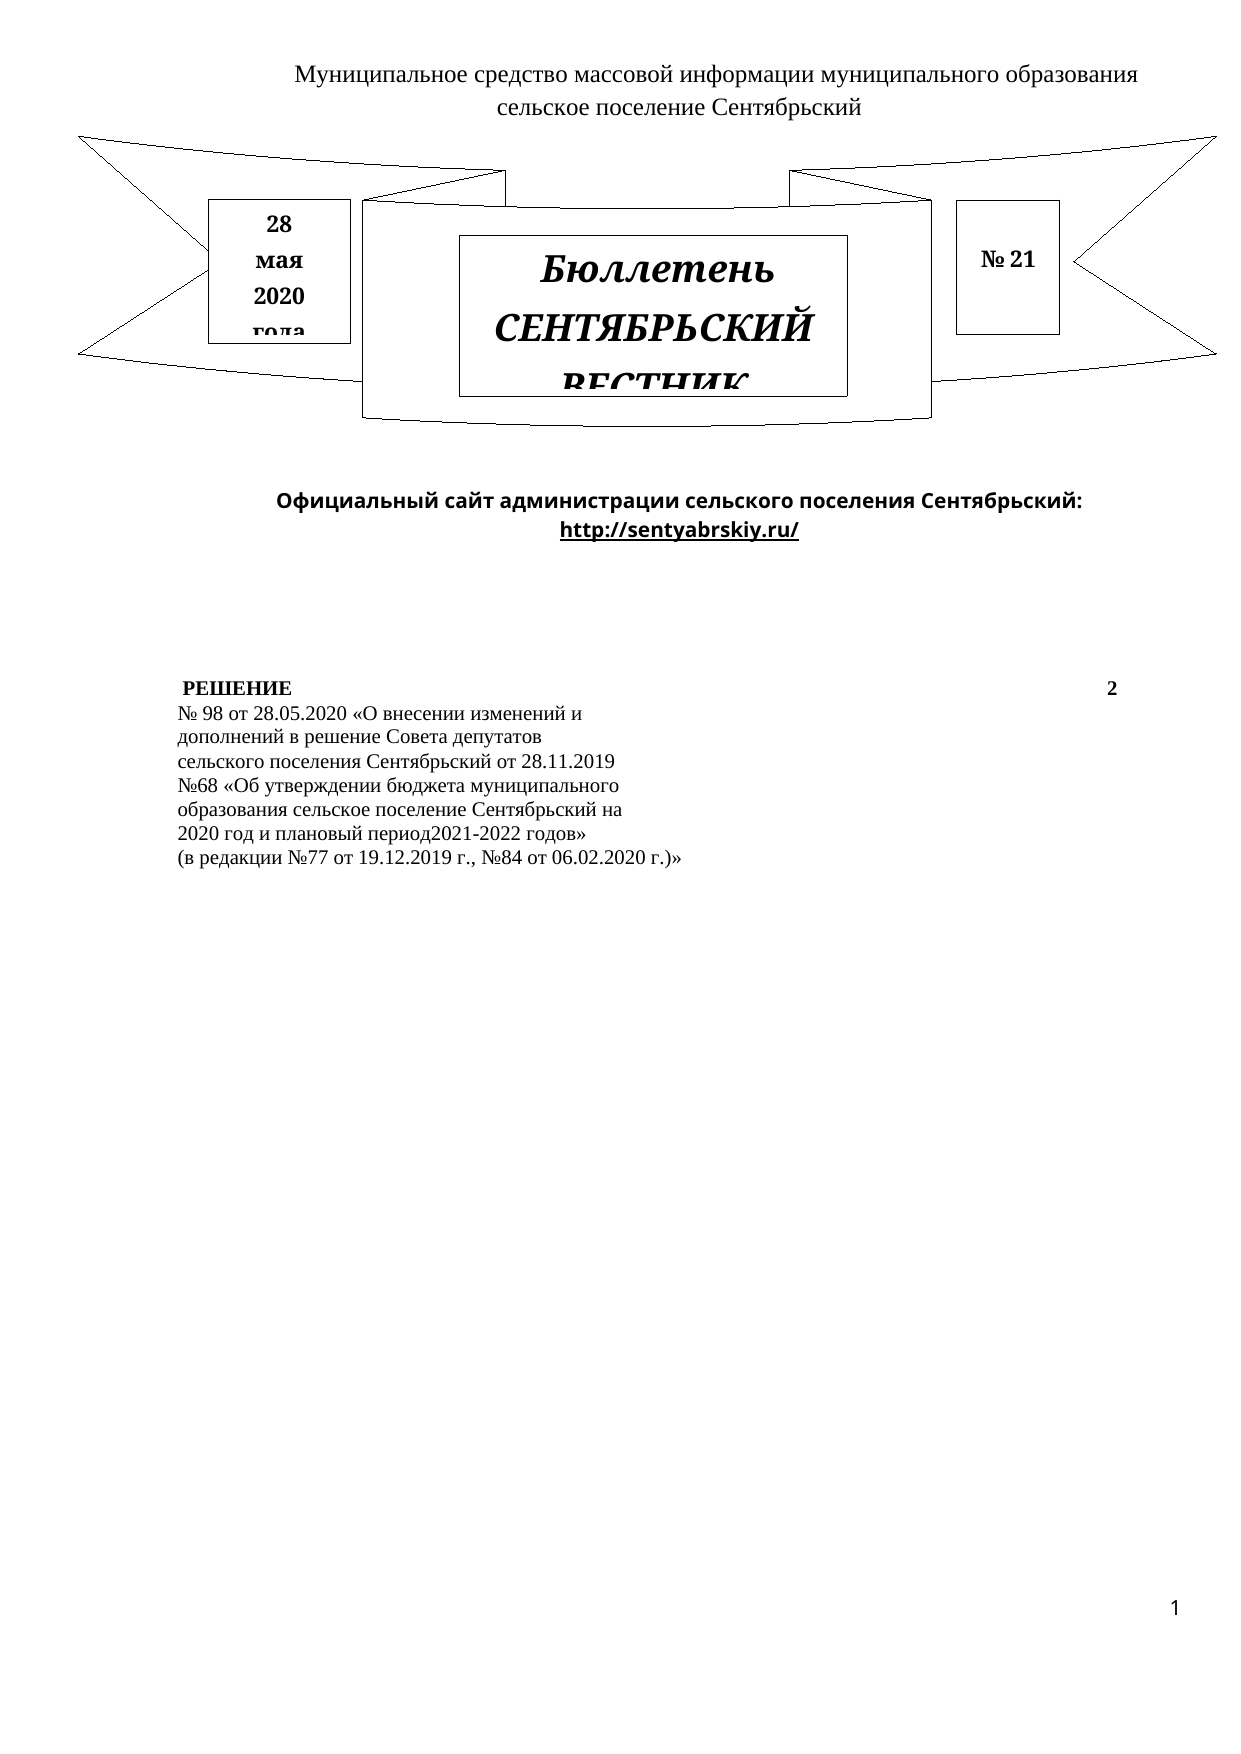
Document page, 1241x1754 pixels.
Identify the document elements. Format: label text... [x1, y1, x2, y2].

text № 98 от 28.05.2020 «О внесении изменений и [177, 700, 1181, 724]
text дополнений в решение Совета депутатов [177, 724, 1181, 748]
text сельское поселение Сентябрьский [177, 92, 1181, 121]
text РЕШЕНИЕ 2 [177, 676, 1181, 700]
text сельского поселения Сентябрьский от 28.11.2019 [177, 748, 1181, 773]
text Официальный сайт администрации сельского поселения Сентябрьский: http://sentyabrskiy.ru/ [177, 486, 1181, 543]
text образования сельское поселение Сентябрьский на [177, 797, 1181, 821]
text 2020 год и плановый период2021-2022 годов» [177, 821, 1181, 845]
text (в редакции №77 от 19.12.2019 г., №84 от 06.02.2020 г.)» [177, 845, 1181, 869]
text Муниципальное средство массовой информации муниципального образования [251, 59, 1181, 88]
text №68 «Об утверждении бюджета муниципального [177, 773, 1181, 797]
